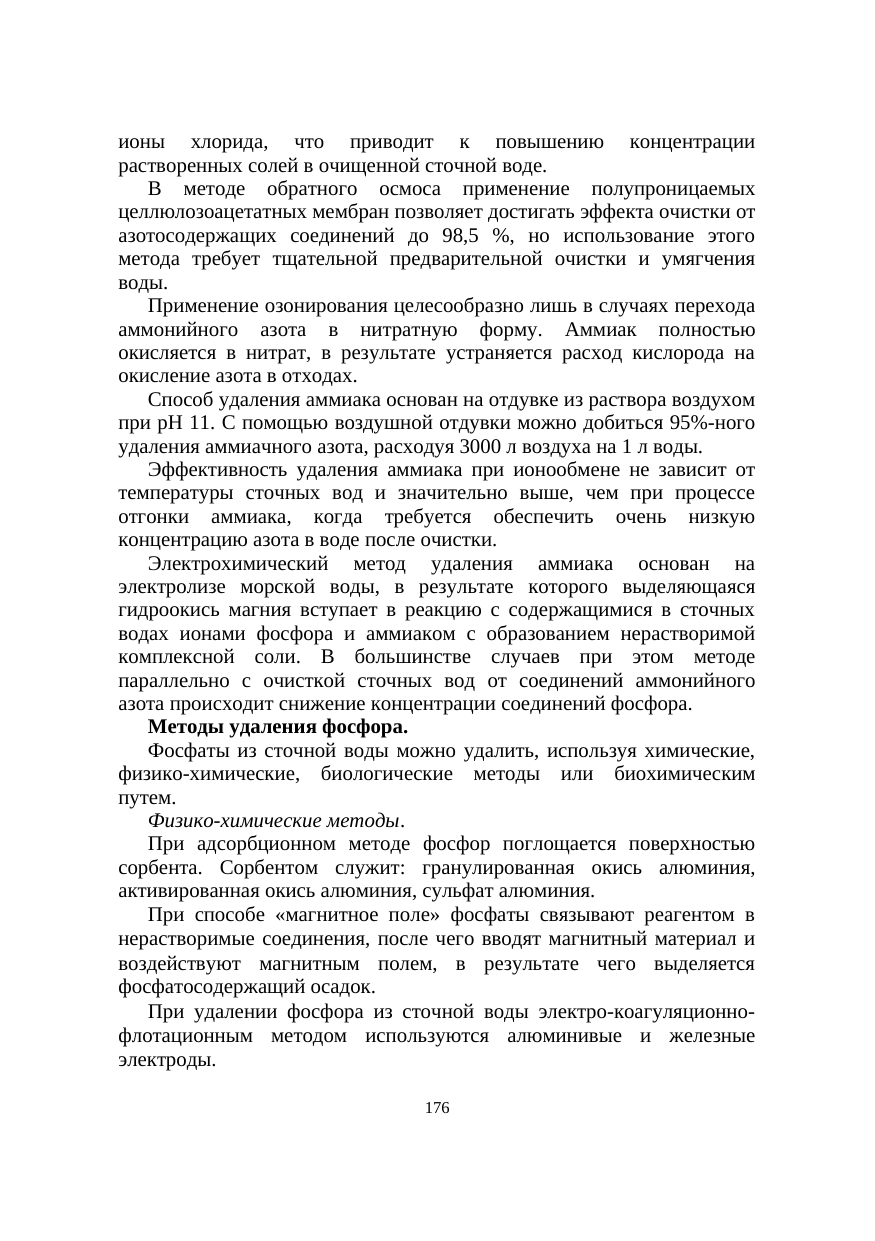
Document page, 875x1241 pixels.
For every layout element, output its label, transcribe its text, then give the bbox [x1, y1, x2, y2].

text Физико-химические методы. [118, 809, 756, 832]
text Фосфаты из сточной воды можно удалить, используя химические, физико-химические, биологические методы или биохимическим путем. [118, 738, 756, 809]
text При способе «магнитное поле» фосфаты связывают реагентом в нерастворимые соединения, после чего вводят магнитный материал и воздействуют магнитным полем, в результате чего выделяется фосфатосодержащий осадок. [118, 902, 756, 998]
text Способ удаления аммиака основан на отдувке из раствора воздухом при рН 11. С помощью воздушной отдувки можно добиться 95%-ного удаления аммиачного азота, расходуя 3000 л воздуха на 1 л воды. [118, 387, 756, 458]
text Электрохимический метод удаления аммиака основан на электролизе морской воды, в результате которого выделяющаяся гидроокись магния вступает в реакцию с содержащимися в сточных водах ионами фосфора и аммиаком с образованием нерастворимой комплексной соли. В большинстве случаев при этом методе параллельно с очисткой сточных вод от соединений аммонийного азота происходит снижение концентрации соединений фосфора. [118, 551, 756, 715]
text В методе обратного осмоса применение полупроницаемых целлюлозоацетатных мембран позволяет достигать эффекта очистки от азотосодержащих соединений до 98,5 %, но использование этого метода требует тщательной предварительной очистки и умягчения воды. [118, 177, 756, 294]
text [118, 130, 756, 177]
text Эффективность удаления аммиака при ионообмене не зависит от температуры сточных вод и значительно выше, чем при процессе отгонки аммиака, когда требуется обеспечить очень низкую концентрацию азота в воде после очистки. [118, 458, 756, 551]
text Применение озонирования целесообразно лишь в случаях перехода аммонийного азота в нитратную форму. Аммиак полностью окисляется в нитрат, в результате устраняется расход кислорода на окисление азота в отходах. [118, 294, 756, 387]
text Методы удаления фосфора. [118, 715, 756, 738]
text При удалении фосфора из сточной воды электро-коагуляционно-флотационным методом используются алюминивые и железные электроды. [118, 998, 756, 1071]
text При адсорбционном методе фосфор поглощается поверхностью сорбента. Сорбентом служит: гранулированная окись алюминия, активированная окись алюминия, сульфат алюминия. [118, 832, 756, 902]
